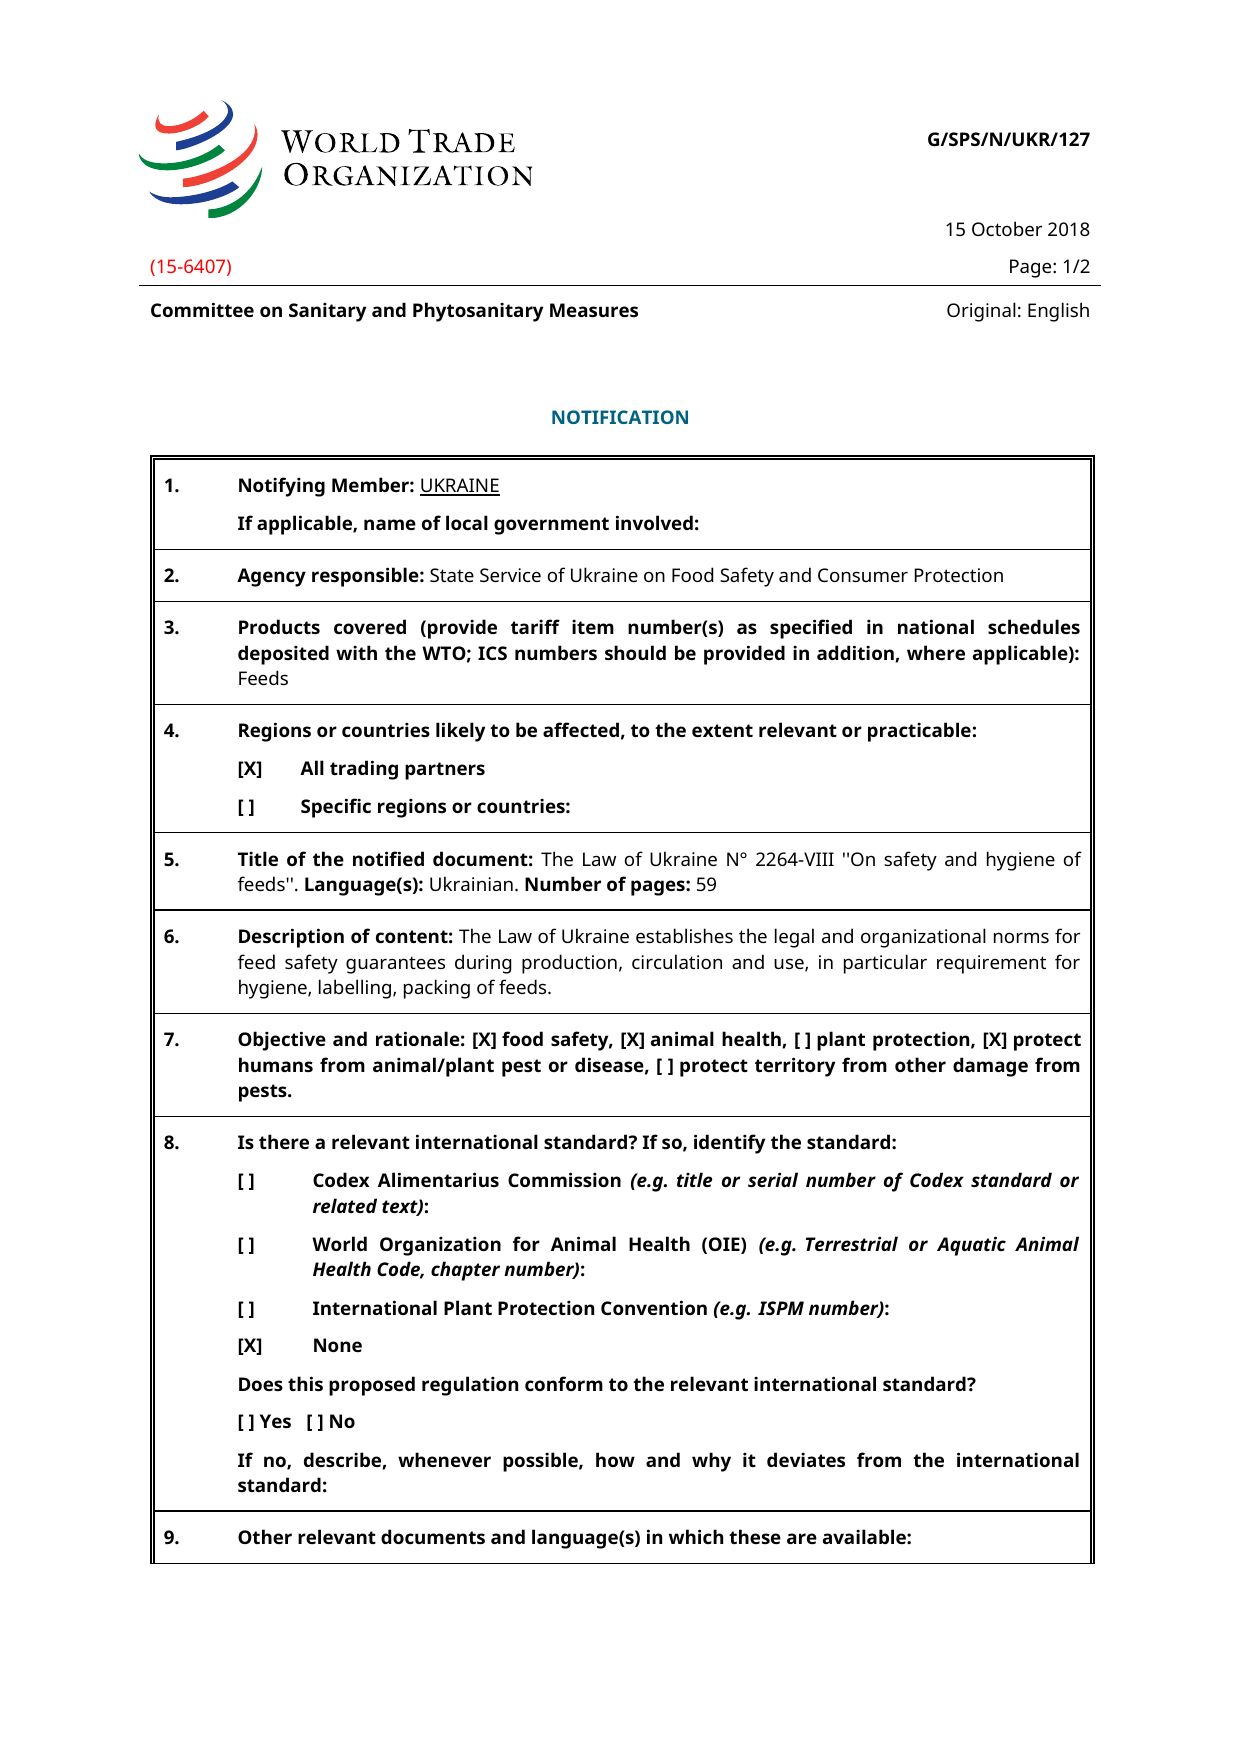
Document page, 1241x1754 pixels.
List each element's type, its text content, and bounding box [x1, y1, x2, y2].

table_cell 5. [155, 833, 226, 909]
table_header 1. [155, 460, 226, 548]
table_header Notifying Member: Ukraine If applicable, name of local government involved: [226, 460, 1090, 548]
table_cell Description of content: The Law of Ukraine establishes the legal and organizational norms for feed safety guarantees during production, circulation and use, in particular requirement for hygiene, labelling, packing of feeds. [226, 911, 1090, 1012]
table_cell 2. [155, 550, 226, 601]
table_cell 6. [155, 911, 226, 1012]
table_cell 7. [155, 1014, 226, 1116]
table_cell Is there a relevant international standard? If so, identify the standard: [ ] Codex Alimentarius Commission (e.g. title or serial number of Codex standard or related text): [ ] World Organization for Animal Health (OIE) (e.g. Terrestrial or Aquatic Animal Health Code, chapter number): [ ] International Plant Protection Convention (e.g. ISPM number): [X] None Does this proposed regulation conform to the relevant international standard? [ ] Yes [ ] No If no, describe, whenever possible, how and why it deviates from the international standard: [226, 1117, 1090, 1510]
table_cell Objective and rationale: [X] food safety, [X] animal health, [ ] plant protection, [X] protect humans from animal/plant pest or disease, [ ] protect territory from other damage from pests. [226, 1014, 1090, 1116]
table_cell 8. [155, 1117, 226, 1510]
title NOTIFICATION [150, 405, 1090, 430]
table_cell Agency responsible: State Service of Ukraine on Food Safety and Consumer Protection [226, 550, 1090, 601]
table_cell 3. [155, 602, 226, 704]
table_cell Title of the notified document: The Law of Ukraine N° 2264-VIII ''On safety and hygiene of feeds''. Language(s): Ukrainian. Number of pages: 59 [226, 833, 1090, 909]
table_cell 4. [155, 705, 226, 832]
table_cell Other relevant documents and language(s) in which these are available: [226, 1512, 1090, 1562]
table_cell Products covered (provide tariff item number(s) as specified in national schedules deposited with the WTO; ICS numbers should be provided in addition, where applicable): Feeds [226, 602, 1090, 704]
table_cell 9. [155, 1512, 226, 1562]
table_cell Regions or countries likely to be affected, to the extent relevant or practicable: [X] All trading partners [ ] Specific regions or countries: [226, 705, 1090, 832]
